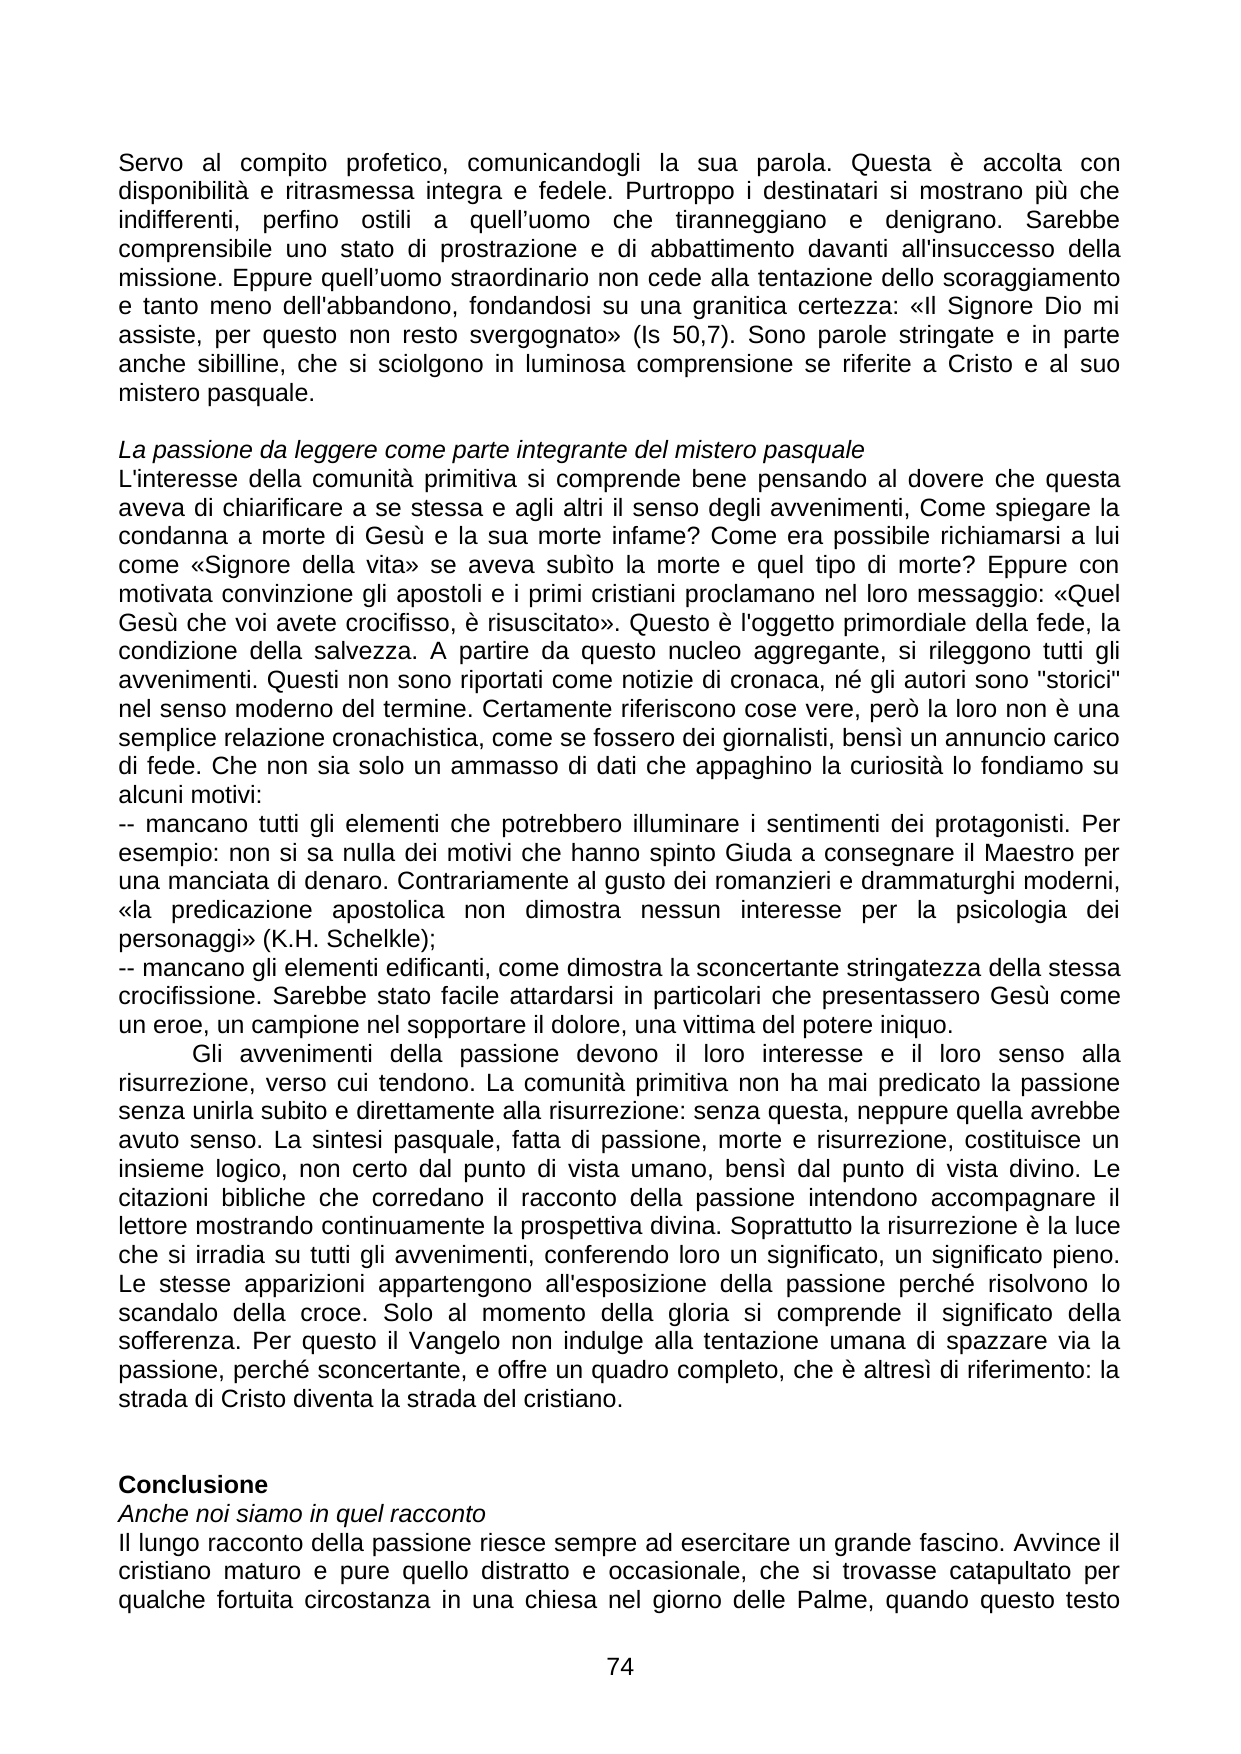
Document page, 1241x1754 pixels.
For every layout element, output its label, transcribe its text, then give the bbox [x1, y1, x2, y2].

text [118, 148, 1122, 406]
text Conclusione [118, 1470, 1122, 1499]
text Gli avvenimenti della passione devono il loro interesse e il loro senso alla risurrezione, verso cui tendono. La comunità primitiva non ha mai predicato la passione senza unirla subito e direttamente alla risurrezione: senza questa, neppure quella avrebbe avuto senso. La sintesi pasquale, fatta di passione, morte e risurrezione, costituisce un insieme logico, non certo dal punto di vista umano, bensì dal punto di vista divino. Le citazioni bibliche che corredano il racconto della passione intendono accompagnare il lettore mostrando continuamente la prospettiva divina. Soprattutto la risurrezione è la luce che si irradia su tutti gli avvenimenti, conferendo loro un significato, un significato pieno. Le stesse apparizioni appartengono all'esposizione della passione perché risolvono lo scandalo della croce. Solo al momento della gloria si comprende il significato della sofferenza. Per questo il Vangelo non indulge alla tentazione umana di spazzare via la passione, perché sconcertante, e offre un quadro completo, che è altresì di riferimento: la strada di Cristo diventa la strada del cristiano. [118, 1039, 1122, 1413]
text -- mancano gli elementi edificanti, come dimostra la sconcertante stringatezza della stessa crocifissione. Sarebbe stato facile attardarsi in particolari che presentassero Gesù come un eroe, un campione nel sopportare il dolore, una vittima del potere iniquo. [118, 953, 1122, 1039]
subtitle La passione da leggere come parte integrante del mistero pasquale [118, 435, 1122, 464]
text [118, 1528, 1122, 1614]
text Anche noi siamo in quel racconto [118, 1499, 1122, 1528]
text -- mancano tutti gli elementi che potrebbero illuminare i sentimenti dei protagonisti. Per esempio: non si sa nulla dei motivi che hanno spinto Giuda a consegnare il Maestro per una manciata di denaro. Contrariamente al gusto dei romanzieri e drammaturghi moderni, «la predicazione apostolica non dimostra nessun interesse per la psicologia dei personaggi» (K.H. Schelkle); [118, 809, 1122, 953]
text L'interesse della comunità primitiva si comprende bene pensando al dovere che questa aveva di chiarificare a se stessa e agli altri il senso degli avvenimenti, Come spiegare la condanna a morte di Gesù e la sua morte infame? Come era possibile richiamarsi a lui come «Signore della vita» se aveva subìto la morte e quel tipo di morte? Eppure con motivata convinzione gli apostoli e i primi cristiani proclamano nel loro messaggio: «Quel Gesù che voi avete crocifisso, è risuscitato». Questo è l'oggetto primordiale della fede, la condizione della salvezza. A partire da questo nucleo aggregante, si rileggono tutti gli avvenimenti. Questi non sono riportati come notizie di cronaca, né gli autori sono "storici" nel senso moderno del termine. Certamente riferiscono cose vere, però la loro non è una semplice relazione cronachistica, come se fossero dei giornalisti, bensì un annuncio carico di fede. Che non sia solo un ammasso di dati che appaghino la curiosità lo fondiamo su alcuni motivi: [118, 464, 1122, 809]
